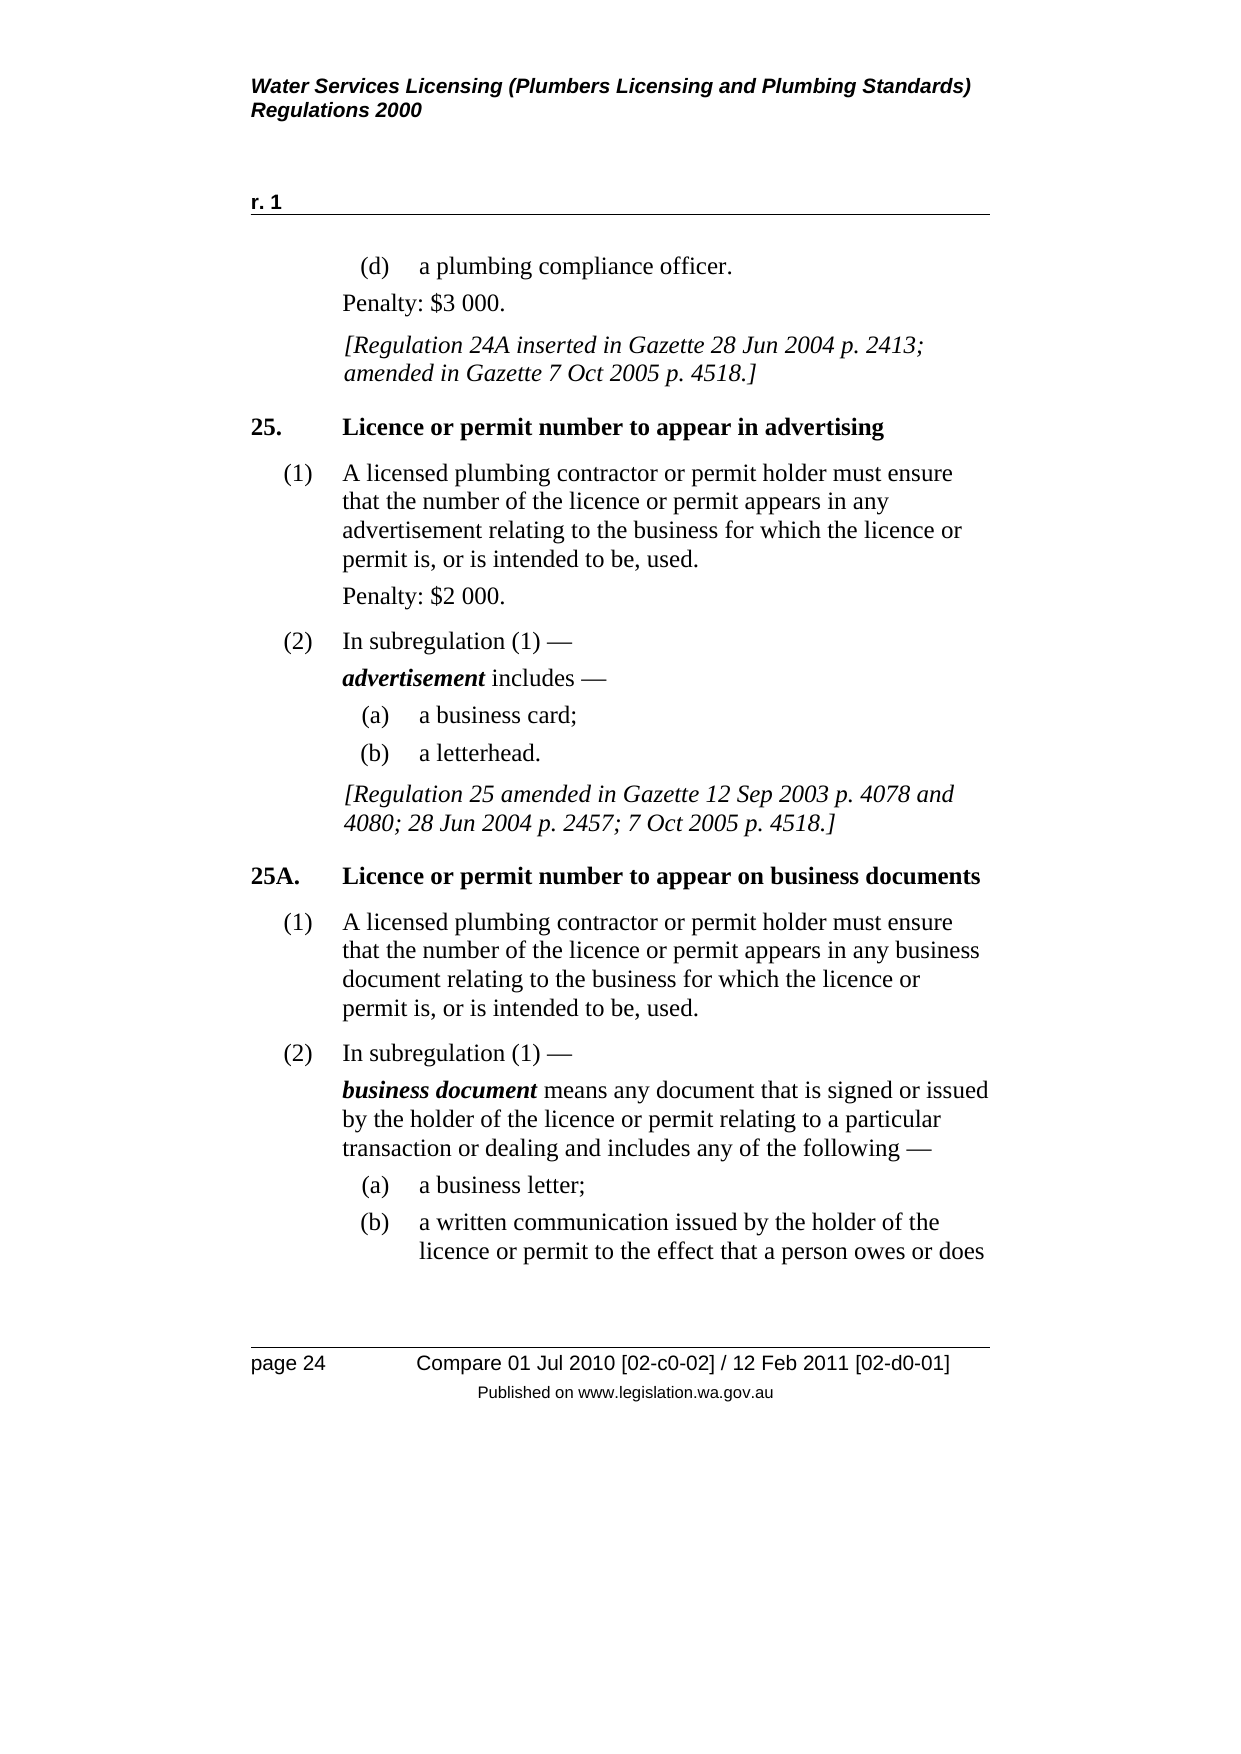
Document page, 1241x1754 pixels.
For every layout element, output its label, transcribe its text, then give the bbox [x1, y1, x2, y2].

text (2) In subregulation (1) — [251, 626, 990, 655]
text (d) a plumbing compliance officer. [251, 251, 990, 280]
subtitle 25A. Licence or permit number to appear on business documents [251, 861, 990, 890]
text (a) a business card; [251, 701, 990, 729]
text business document means any document that is signed or issued by the holder of the licence or permit relating to a particular transaction or dealing and includes any of the following — [251, 1076, 990, 1162]
text (a) a business letter; [251, 1170, 990, 1199]
text Penalty: $3 000. [251, 288, 990, 317]
text (1) A licensed plumbing contractor or permit holder must ensure that the number of the licence or permit appears in any business document relating to the business for which the licence or permit is, or is intended to be, used. [251, 907, 990, 1022]
text (b) a letterhead. [251, 738, 990, 766]
text [Regulation 24A inserted in Gazette 28 Jun 2004 p. 2413; amended in Gazette 7 Oct 2005 p. 4518.] [251, 330, 990, 387]
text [251, 1207, 990, 1265]
text [Regulation 25 amended in Gazette 12 Sep 2003 p. 4078 and 4080; 28 Jun 2004 p. 2457; 7 Oct 2005 p. 4518.] [251, 779, 990, 836]
text advertisement includes — [251, 663, 990, 692]
text (2) In subregulation (1) — [251, 1038, 990, 1067]
subtitle 25. Licence or permit number to appear in advertising [251, 412, 990, 441]
text Penalty: $2 000. [251, 581, 990, 610]
text (1) A licensed plumbing contractor or permit holder must ensure that the number of the licence or permit appears in any advertisement relating to the business for which the licence or permit is, or is intended to be, used. [251, 458, 990, 573]
